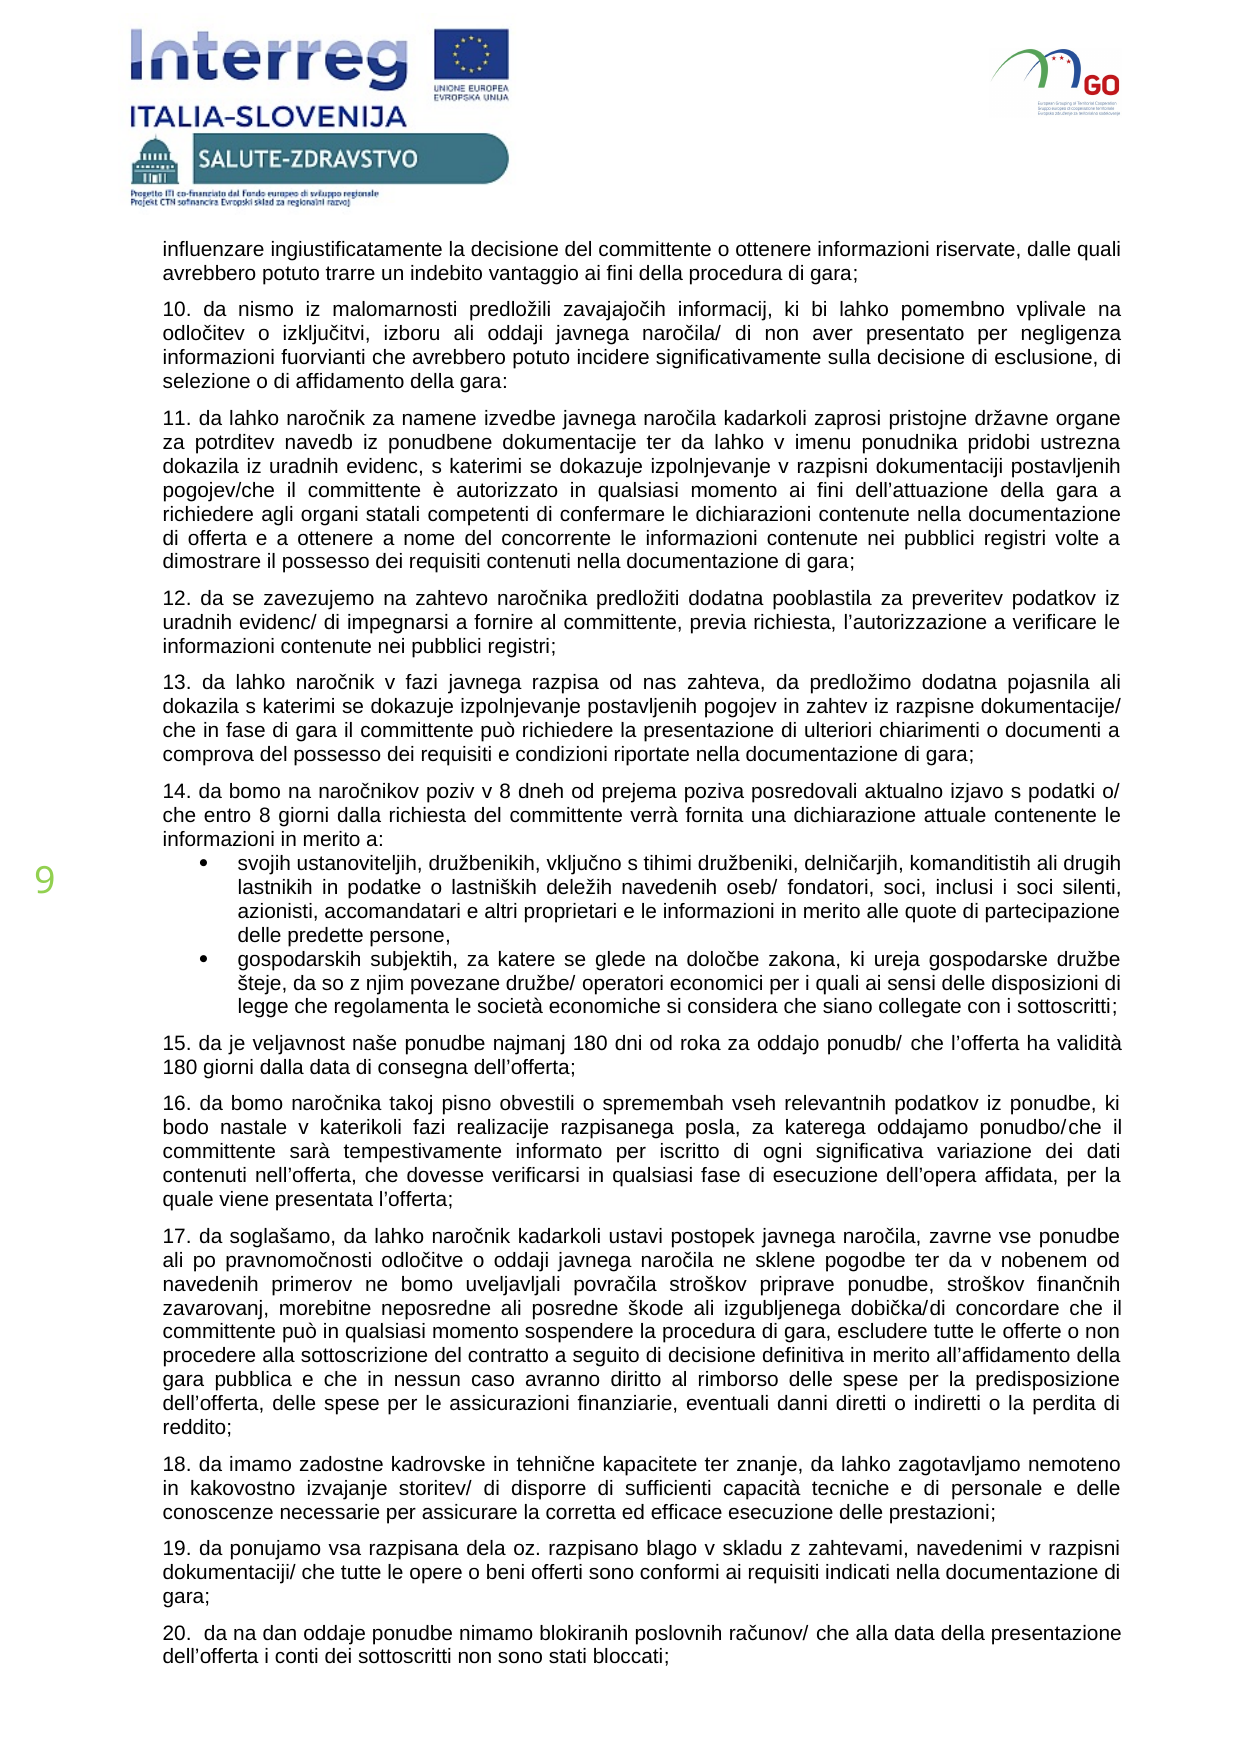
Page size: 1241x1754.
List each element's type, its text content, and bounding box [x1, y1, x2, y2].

picture [118, 13, 517, 215]
picture [989, 48, 1123, 118]
list gospodarskih subjektih, za katere se glede na določbe zakona, ki ureja gospodarske družbe šteje, da so z njim povezane družbe/ operatori economici per i quali ai sensi delle disposizioni di legge che regolamenta le società economiche si considera che siano collegate con i sottoscritti; [200, 946, 1122, 1018]
text 20. da na dan oddaje ponudbe nimamo blokiranih poslovnih računov/ che alla data della presentazione dell’offerta i conti dei sottoscritti non sono stati bloccati; [162, 1620, 1122, 1668]
text 10. da nismo iz malomarnosti predložili zavajajočih informacij, ki bi lahko pomembno vplivale na odločitev o izključitvi, izboru ali oddaji javnega naročila/ di non aver presentato per negligenza informazioni fuorvianti che avrebbero potuto incidere significativamente sulla decisione di esclusione, di selezione o di affidamento della gara: [162, 297, 1122, 393]
text 16. da bomo naročnika takoj pisno obvestili o spremembah vseh relevantnih podatkov iz ponudbe, ki bodo nastale v katerikoli fazi realizacije razpisanega posla, za katerega oddajamo ponudbo/che il committente sarà tempestivamente informato per iscritto di ogni significativa variazione dei dati contenuti nell’offerta, che dovesse verificarsi in qualsiasi fase di esecuzione dell’opera affidata, per la quale viene presentata l’offerta; [162, 1091, 1122, 1211]
text 13. da lahko naročnik v fazi javnega razpisa od nas zahteva, da predložimo dodatna pojasnila ali dokazila s katerimi se dokazuje izpolnjevanje postavljenih pogojev in zahtev iz razpisne dokumentacije/ che in fase di gara il committente può richiedere la presentazione di ulteriori chiarimenti o documenti a comprova del possesso dei requisiti e condizioni riportate nella documentazione di gara; [162, 670, 1122, 766]
text 18. da imamo zadostne kadrovske in tehnične kapacitete ter znanje, da lahko zagotavljamo nemoteno in kakovostno izvajanje storitev/ di disporre di sufficienti capacità tecniche e di personale e delle conoscenze necessarie per assicurare la corretta ed efficace esecuzione delle prestazioni; [162, 1452, 1122, 1523]
text 14. da bomo na naročnikov poziv v 8 dneh od prejema poziva posredovali aktualno izjavo s podatki o/ che entro 8 giorni dalla richiesta del committente verrà fornita una dichiarazione attuale contenente le informazioni in merito a: [162, 778, 1122, 850]
text 12. da se zavezujemo na zahtevo naročnika predložiti dodatna pooblastila za preveritev podatkov iz uradnih evidenc/ di impegnarsi a fornire al committente, previa richiesta, l’autorizzazione a verificare le informazioni contenute nei pubblici registri; [162, 586, 1122, 658]
text 17. da soglašamo, da lahko naročnik kadarkoli ustavi postopek javnega naročila, zavrne vse ponudbe ali po pravnomočnosti odločitve o oddaji javnega naročila ne sklene pogodbe ter da v nobenem od navedenih primerov ne bomo uveljavljali povračila stroškov priprave ponudbe, stroškov finančnih zavarovanj, morebitne neposredne ali posredne škode ali izgubljenega dobička/di concordare che il committente può in qualsiasi momento sospendere la procedura di gara, escludere tutte le offerte o non procedere alla sottoscrizione del contratto a seguito di decisione definitiva in merito all’affidamento della gara pubblica e che in nessun caso avranno diritto al rimborso delle spese per la predisposizione dell’offerta, delle spese per le assicurazioni finanziarie, eventuali danni diretti o indiretti o la perdita di reddito; [162, 1223, 1122, 1439]
text 15. da je veljavnost naše ponudbe najmanj 180 dni od roka za oddajo ponudb/ che l’offerta ha validità 180 giorni dalla data di consegna dell’offerta; [162, 1031, 1122, 1079]
text 19. da ponujamo vsa razpisana dela oz. razpisano blago v skladu z zahtevami, navedenimi v razpisni dokumentaciji/ che tutte le opere o beni offerti sono conformi ai requisiti indicati nella documentazione di gara; [162, 1536, 1122, 1608]
text 11. da lahko naročnik za namene izvedbe javnega naročila kadarkoli zaprosi pristojne državne organe za potrditev navedb iz ponudbene dokumentacije ter da lahko v imenu ponudnika pridobi ustrezna dokazila iz uradnih evidenc, s katerimi se dokazuje izpolnjevanje v razpisni dokumentaciji postavljenih pogojev/che il committente è autorizzato in qualsiasi momento ai fini dell’attuazione della gara a richiedere agli organi statali competenti di confermare le dichiarazioni contenute nella documentazione di offerta e a ottenere a nome del concorrente le informazioni contenute nei pubblici registri volte a dimostrare il possesso dei requisiti contenuti nella documentazione di gara; [162, 406, 1122, 573]
list svojih ustanoviteljih, družbenikih, vključno s tihimi družbeniki, delničarjih, komanditistih ali drugih lastnikih in podatke o lastniških deležih navedenih oseb/ fondatori, soci, inclusi i soci silenti, azionisti, accomandatari e altri proprietari e le informazioni in merito alle quote di partecipazione delle predette persone, [200, 850, 1122, 946]
